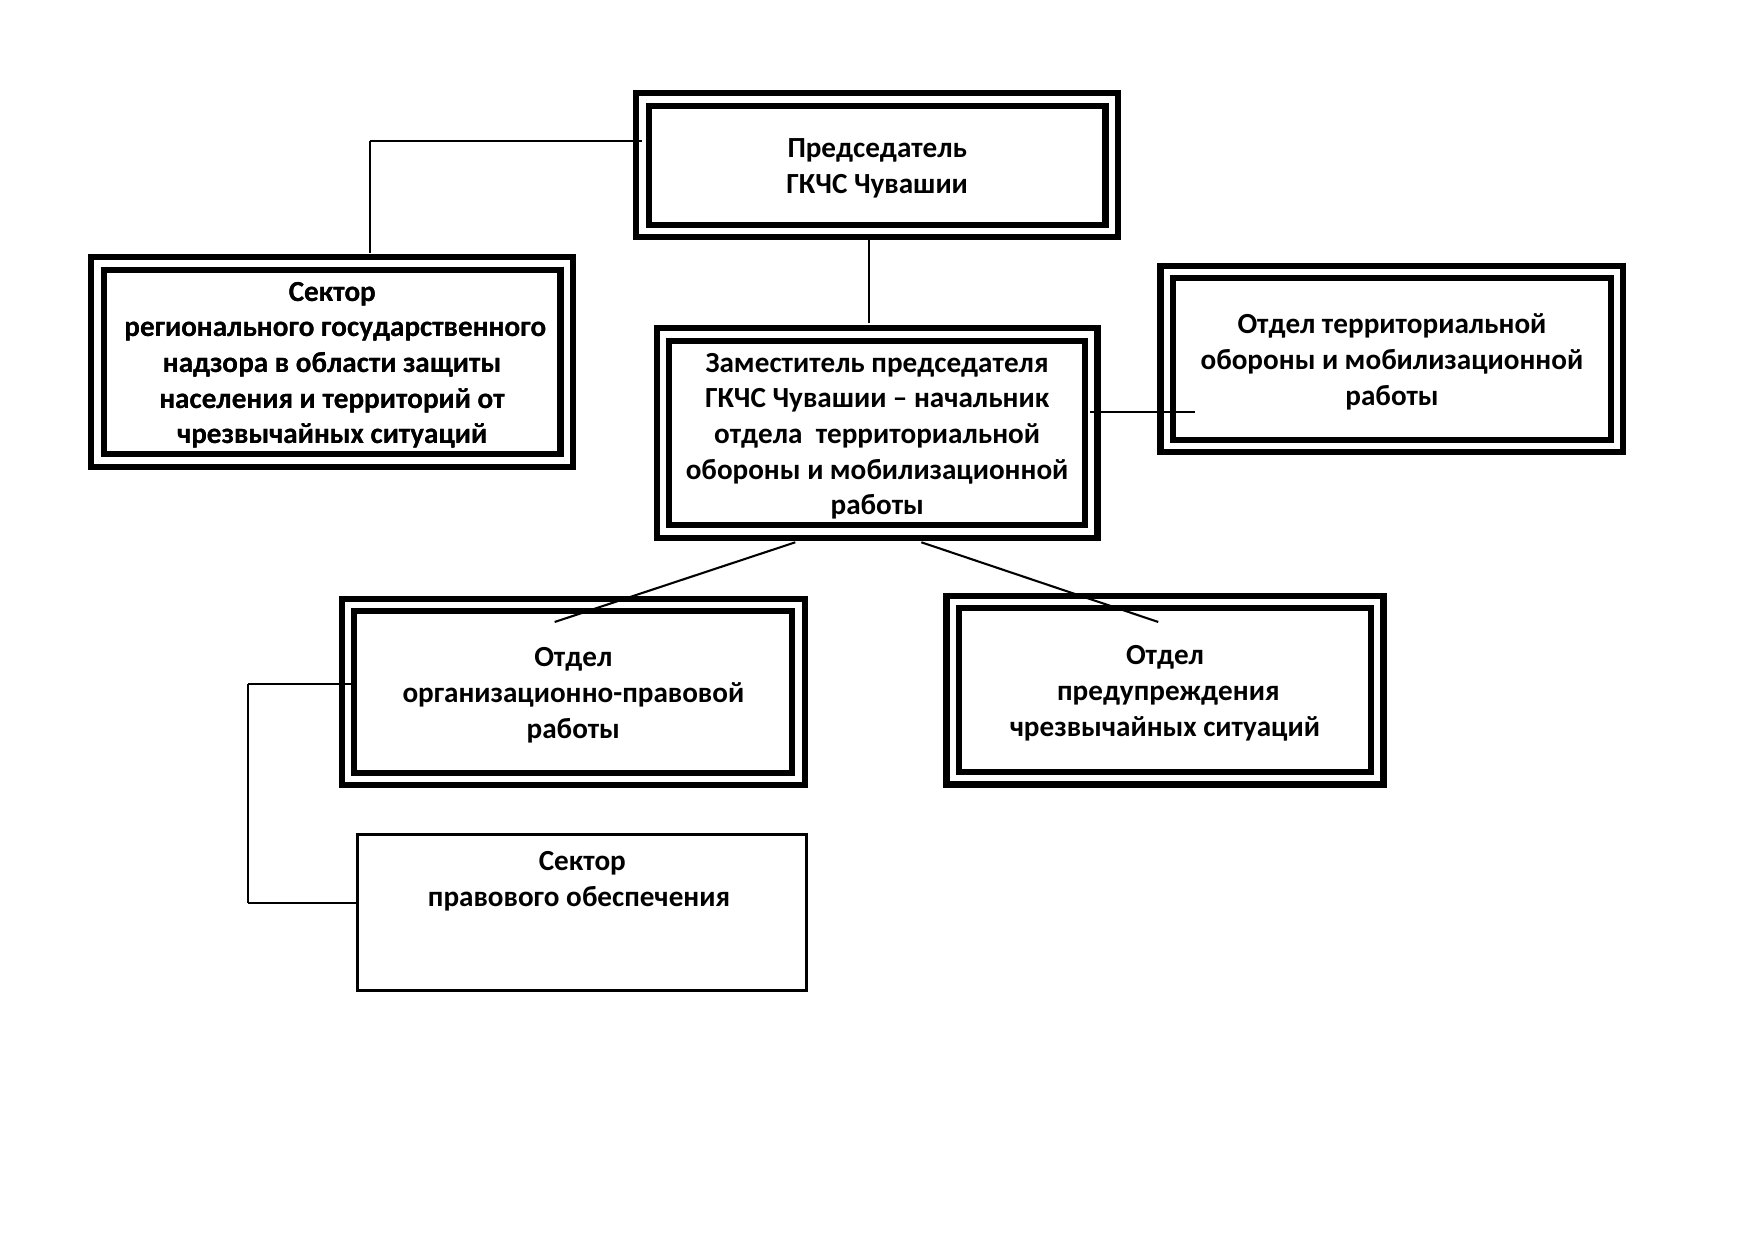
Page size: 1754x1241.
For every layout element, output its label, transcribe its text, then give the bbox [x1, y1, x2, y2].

table_header Отдел предупреждения чрезвычайных ситуаций [953, 599, 1377, 769]
table_header Председатель ГКЧС Чувашии [643, 96, 1112, 222]
table_header Отдел территориальной обороны и мобилизационной работы [1167, 269, 1617, 437]
table_header Отдел организационно-правовой работы [348, 602, 798, 769]
table_header Сектор регионального государственного надзора в области защиты населения и территорий от чрезвычайных ситуаций [98, 260, 567, 451]
table_header Заместитель председателя ГКЧС Чувашии – начальник отдела территориальной обороны и мобилизационной работы [663, 331, 1091, 522]
